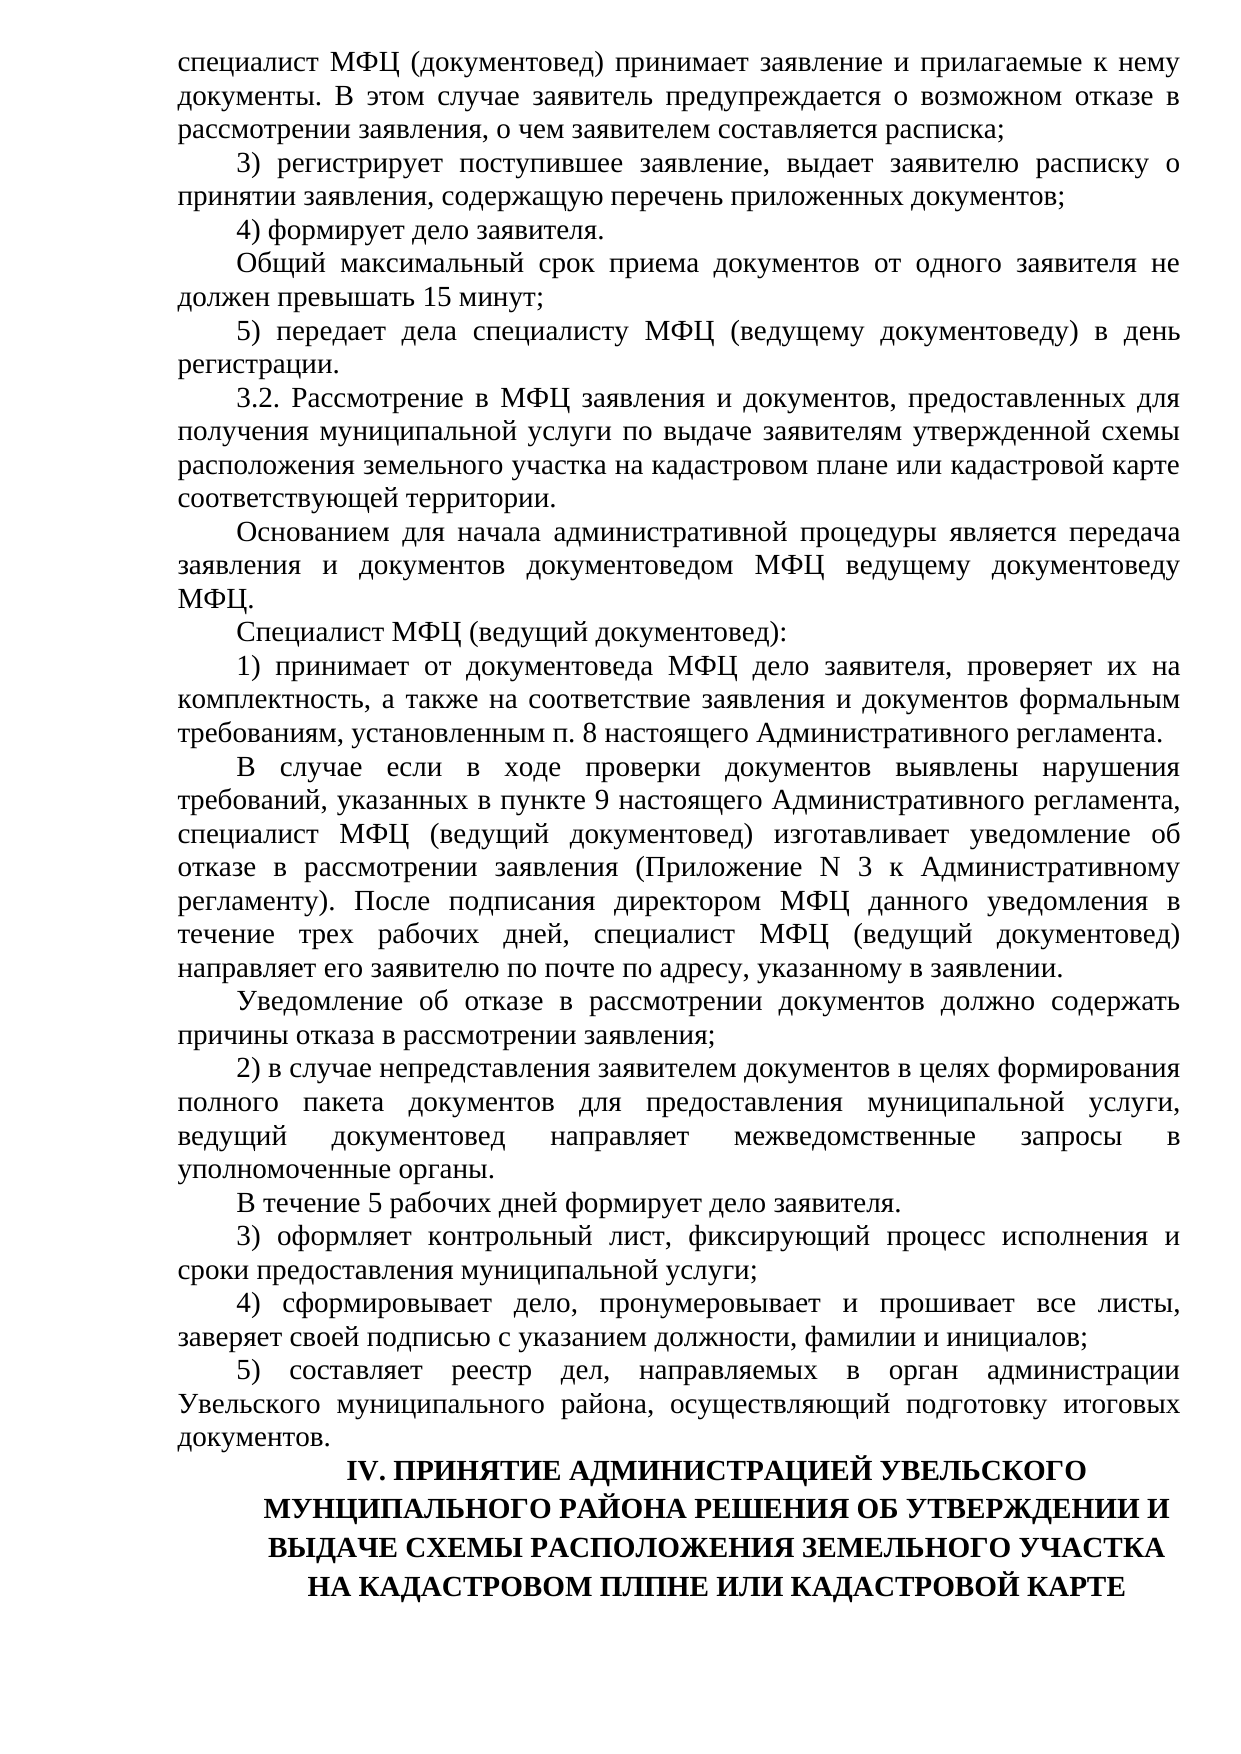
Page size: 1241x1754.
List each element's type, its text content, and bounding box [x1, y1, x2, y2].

text 3) оформляет контрольный лист, фиксирующий процесс исполнения и сроки предоставления муниципальной услуги; [177, 1218, 1181, 1285]
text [177, 44, 1181, 145]
text Уведомление об отказе в рассмотрении документов должно содержать причины отказа в рассмотрении заявления; [177, 983, 1181, 1051]
text 4) сформировывает дело, пронумеровывает и прошивает все листы, заверяет своей подписью с указанием должности, фамилии и инициалов; [177, 1285, 1181, 1352]
text В случае если в ходе проверки документов выявлены нарушения требований, указанных в пункте 9 настоящего Административного регламента, специалист МФЦ (ведущий документовед) изготавливает уведомление об отказе в рассмотрении заявления (Приложение N 3 к Административному регламенту). После подписания директором МФЦ данного уведомления в течение трех рабочих дней, специалист МФЦ (ведущий документовед) направляет его заявителю по почте по адресу, указанному в заявлении. [177, 749, 1181, 983]
text 5) передает дела специалисту МФЦ (ведущему документоведу) в день регистрации. [177, 313, 1181, 380]
text Общий максимальный срок приема документов от одного заявителя не должен превышать 15 минут; [177, 246, 1181, 313]
text В течение 5 рабочих дней формирует дело заявителя. [177, 1185, 1181, 1218]
text 2) в случае непредставления заявителем документов в целях формирования полного пакета документов для предоставления муниципальной услуги, ведущий документовед направляет межведомственные запросы в уполномоченные органы. [177, 1051, 1181, 1185]
text 4) формирует дело заявителя. [177, 212, 1181, 246]
text 5) составляет реестр дел, направляемых в орган администрации Увельского муниципального района, осуществляющий подготовку итоговых документов. [177, 1352, 1181, 1453]
text Специалист МФЦ (ведущий документовед): [177, 614, 1181, 648]
text 1) принимает от документоведа МФЦ дело заявителя, проверяет их на комплектность, а также на соответствие заявления и документов формальным требованиям, установленным п. 8 настоящего Административного регламента. [177, 648, 1181, 749]
text 3.2. Рассмотрение в МФЦ заявления и документов, предоставленных для получения муниципальной услуги по выдаче заявителям утвержденной схемы расположения земельного участка на кадастровом плане или кадастровой карте соответствующей территории. [177, 380, 1181, 514]
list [252, 1453, 1181, 1602]
text Основанием для начала административной процедуры является передача заявления и документов документоведом МФЦ ведущему документоведу МФЦ. [177, 514, 1181, 614]
text 3) регистрирует поступившее заявление, выдает заявителю расписку о принятии заявления, содержащую перечень приложенных документов; [177, 145, 1181, 212]
